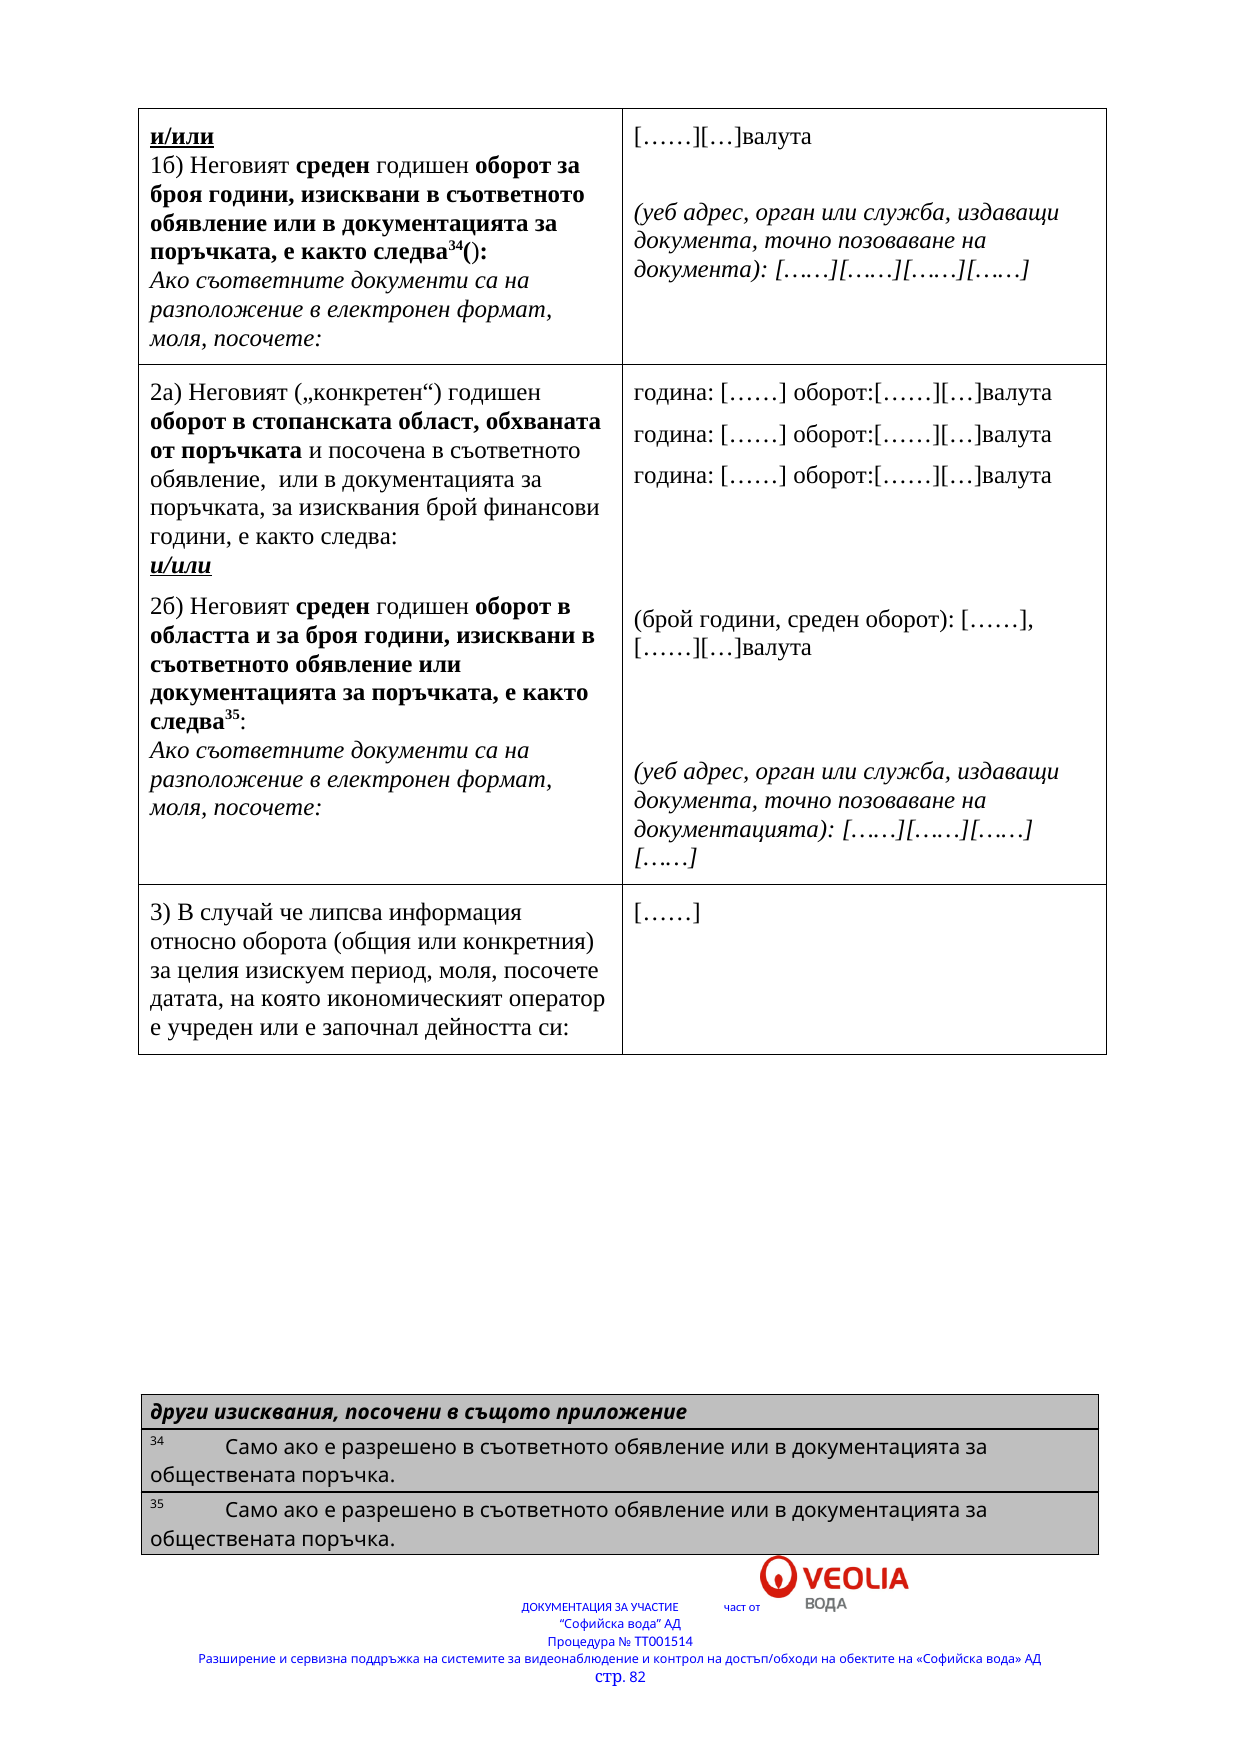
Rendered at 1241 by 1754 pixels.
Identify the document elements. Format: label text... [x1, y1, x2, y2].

table_cell година: [……] оборот:[……][…]валута година: [……] оборот:[……][…]валута година: [……] оборот:[……][…]валута (брой години, среден оборот): [……],[……][…]валута (уеб адрес, орган или служба, издаващи документа, точно позоваване на документацията): [……][……][……][……] [623, 365, 1106, 884]
table_cell 3) В случай че липсва информация относно оборота (общия или конкретния) за целия изискуем период, моля, посочете датата, на която икономическият оператор е учреден или е започнал дейността си: [139, 885, 622, 1053]
table_cell [……] [623, 885, 1106, 1053]
picture [760, 1555, 909, 1612]
table_cell 2а) Неговият („конкретен“) годишен оборот в стопанската област, обхваната от поръчката и посочена в съответното обявление, или в документацията за поръчката, за изисквания брой финансови години, е както следва: и/или 2б) Неговият среден годишен оборот в областта и за броя години, изисквани в съответното обявление или документацията за поръчката, е както следва: Ако съответните документи са на разположение в електронен формат, моля, посочете: [139, 365, 622, 884]
